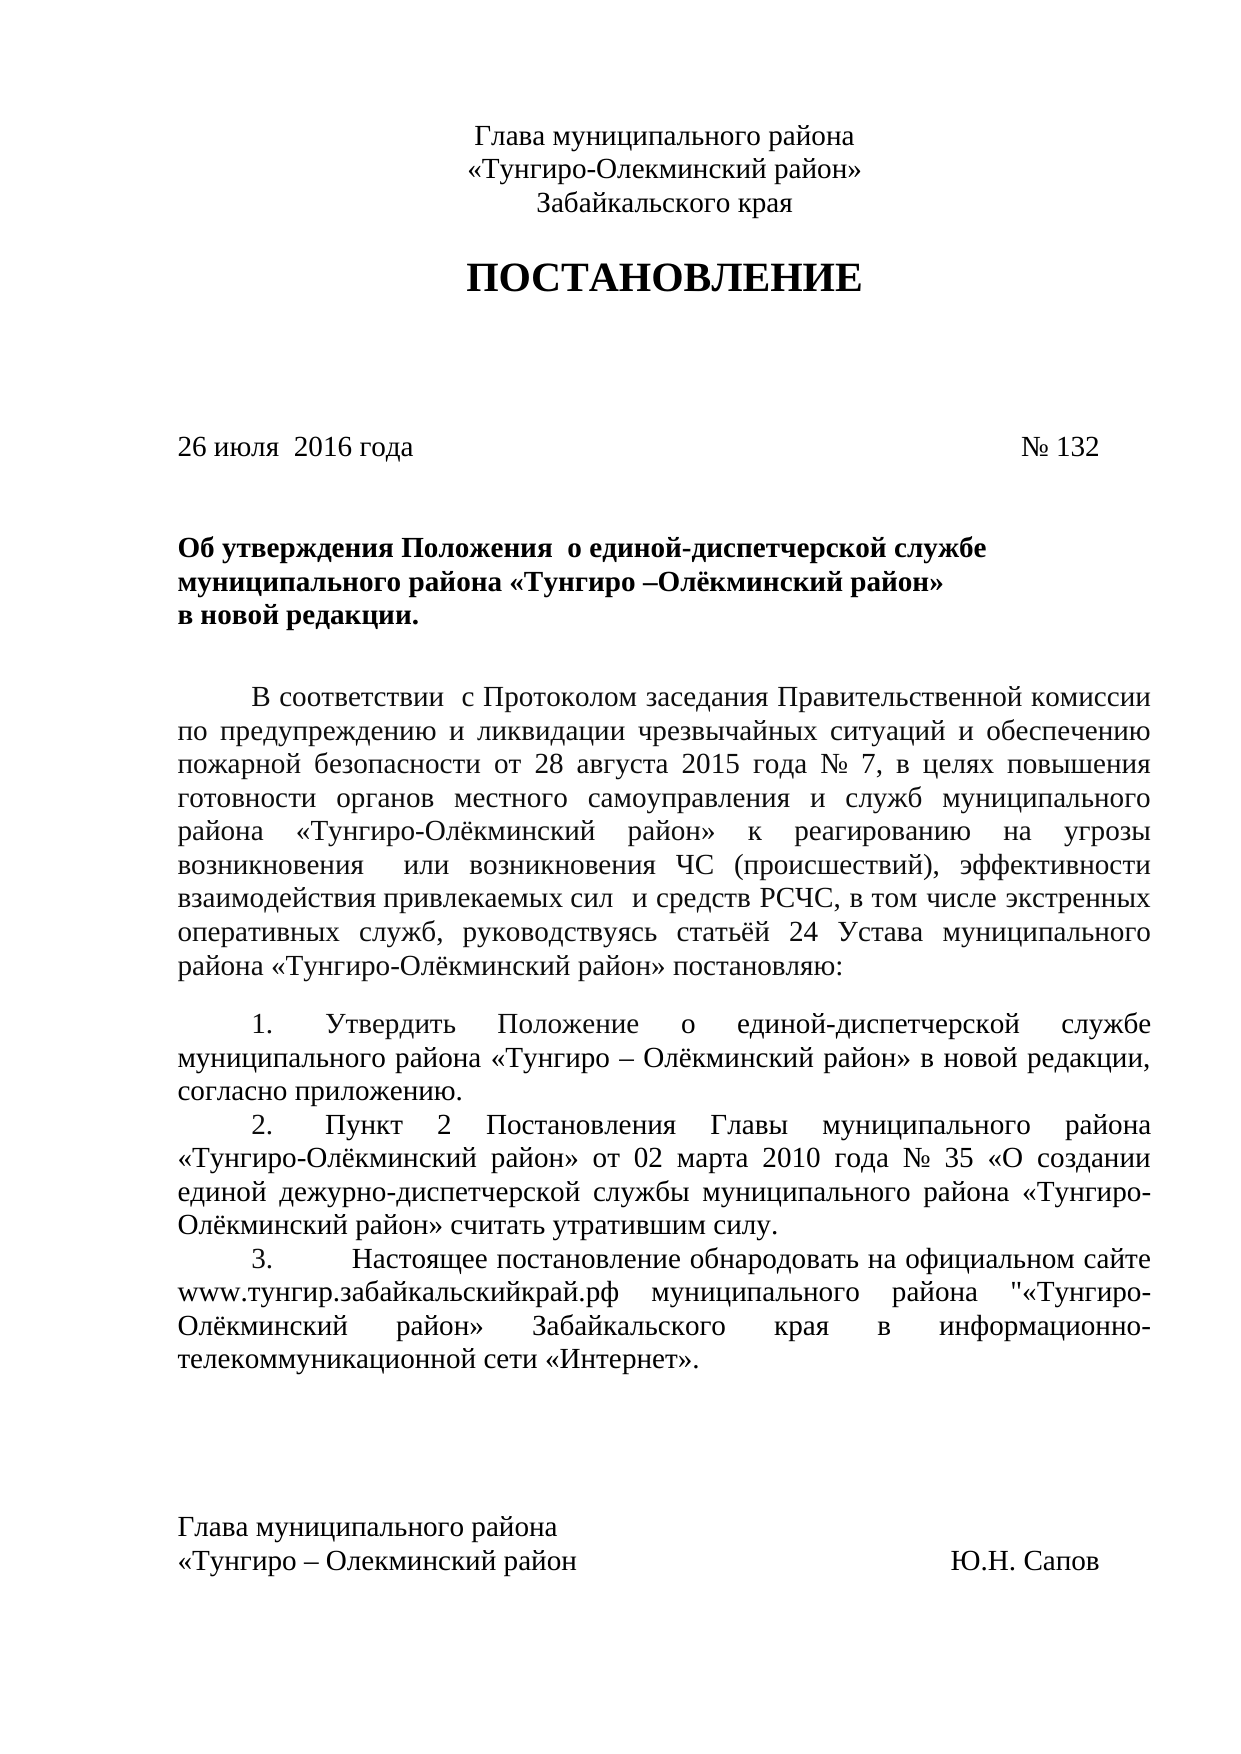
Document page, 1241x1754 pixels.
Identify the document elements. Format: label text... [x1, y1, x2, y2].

text «Тунгиро – Олекминский район Ю.Н. Сапов [177, 1543, 1152, 1576]
list Настоящее постановление обнародовать на официальном сайте www.тунгир.забайкальскийкрай.рф муниципального района "«Тунгиро-Олёкминский район» Забайкальского края в информационно-телекоммуникационной сети «Интернет». [177, 1241, 1152, 1375]
list Пункт 2 Постановления Главы муниципального района «Тунгиро-Олёкминский район» от 02 марта 2010 года № 35 «О создании единой дежурно-диспетчерской службы муниципального района «Тунгиро-Олёкминский район» считать утратившим силу. [177, 1107, 1152, 1241]
text Глава муниципального района [177, 1509, 1152, 1543]
text ПОСТАНОВЛЕНИЕ [177, 252, 1152, 300]
text 26 июля 2016 года № 132 [177, 429, 1152, 463]
text Об утверждения Положения о единой-диспетчерской службе муниципального района «Тунгиро –Олёкминский район» [177, 530, 1152, 597]
text в новой редакции. [177, 597, 1152, 631]
text В соответствии с Протоколом заседания Правительственной комиссии по предупреждению и ликвидации чрезвычайных ситуаций и обеспечению пожарной безопасности от 28 августа 2015 года № 7, в целях повышения готовности органов местного самоуправления и служб муниципального района «Тунгиро-Олёкминский район» к реагированию на угрозы возникновения или возникновения ЧС (происшествий), эффективности взаимодействия привлекаемых сил и средств РСЧС, в том числе экстренных оперативных служб, руководствуясь статьёй 24 Устава муниципального района «Тунгиро-Олёкминский район» постановляю: [177, 679, 1152, 981]
text Забайкальского края [177, 185, 1152, 219]
list Утвердить Положение о единой-диспетчерской службе муниципального района «Тунгиро – Олёкминский район» в новой редакции, согласно приложению. [177, 1006, 1152, 1107]
text «Тунгиро-Олекминский район» [177, 152, 1152, 185]
text Глава муниципального района [177, 118, 1152, 152]
